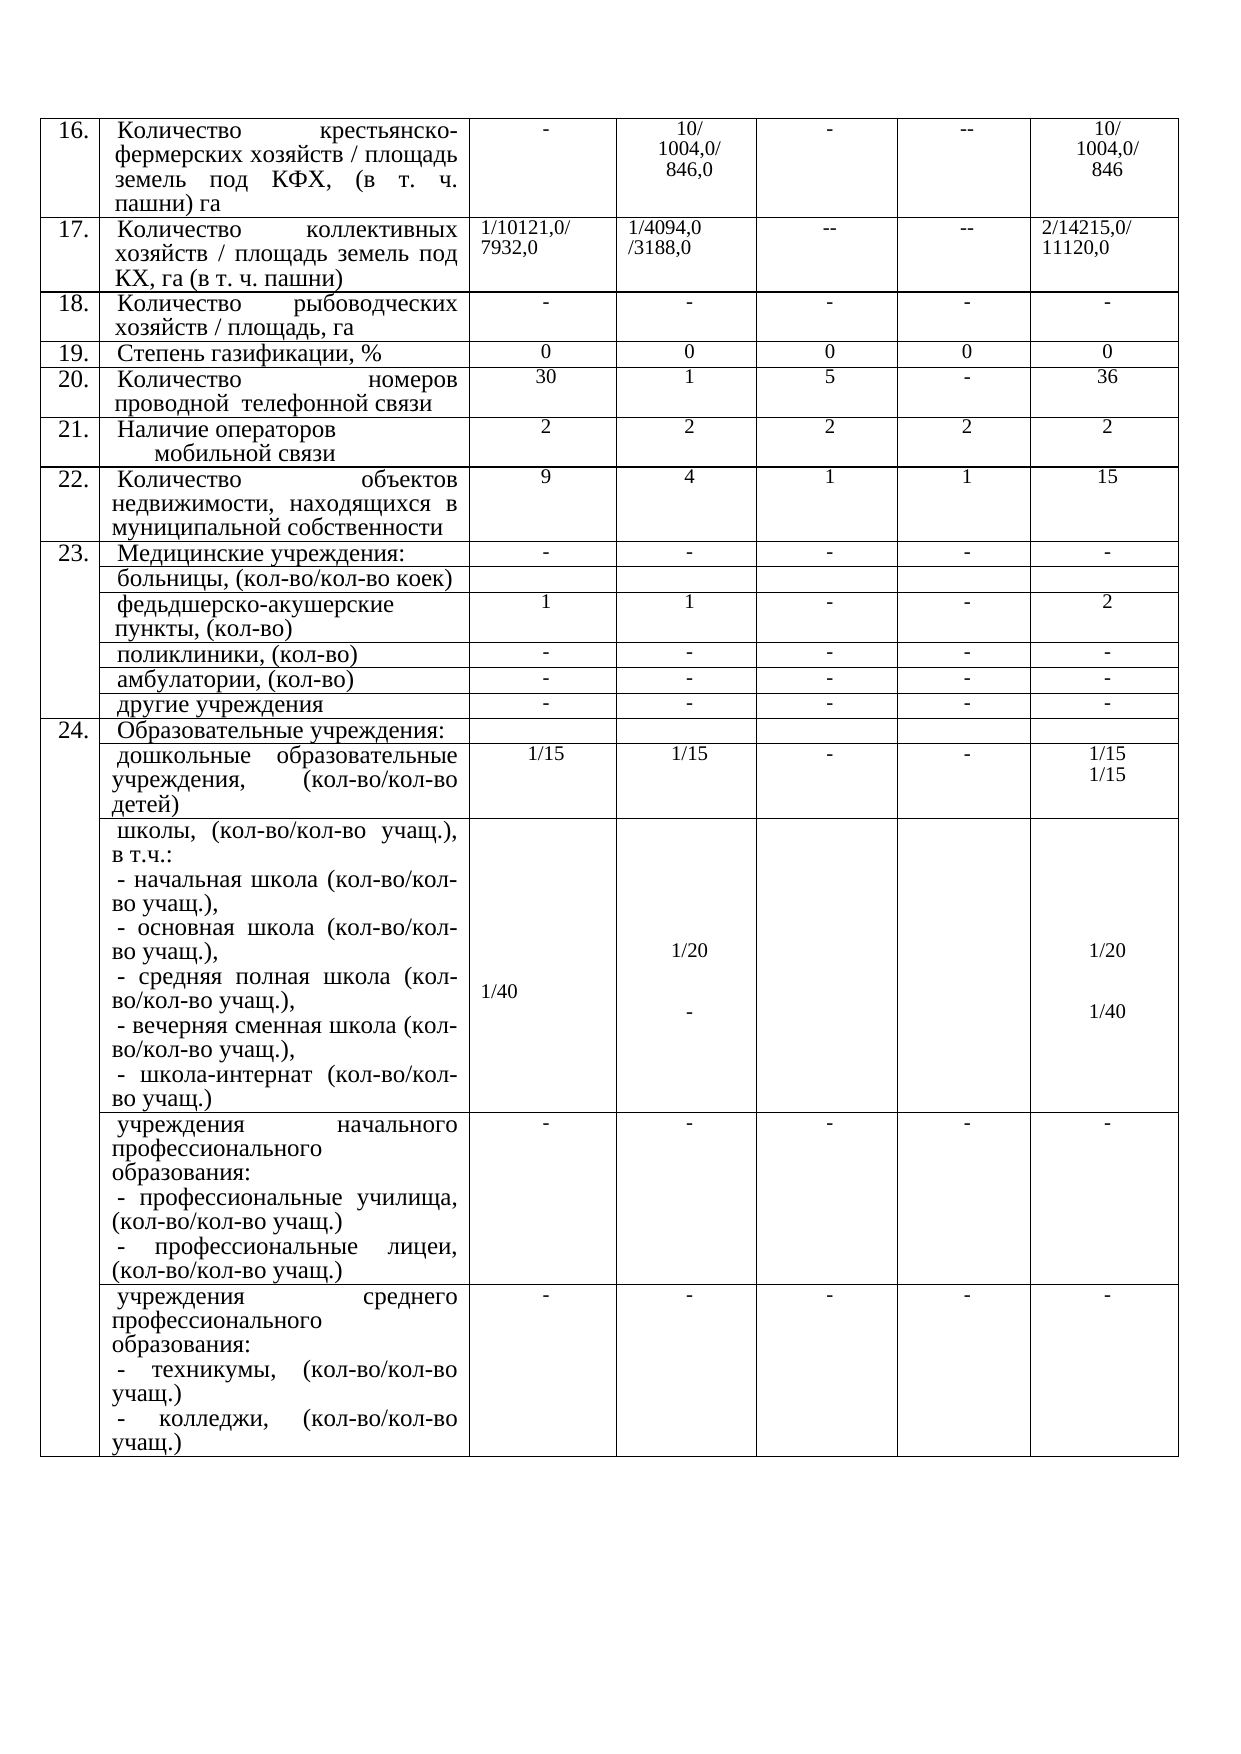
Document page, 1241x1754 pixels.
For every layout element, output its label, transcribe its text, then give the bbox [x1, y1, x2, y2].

table_cell больницы, (кол-во/кол-во коек) [100, 567, 469, 592]
table_cell [41, 418, 99, 466]
table_cell 2 [898, 418, 1030, 466]
table_cell - [898, 542, 1030, 566]
table_cell [898, 567, 1030, 592]
table_cell дошкольные образовательные учреждения, (кол-во/кол-во детей) [100, 744, 469, 818]
table_cell - [898, 593, 1030, 642]
table_cell 1/15 1/15 [1031, 744, 1178, 818]
table_cell Количество номеров проводной телефонной связи [100, 368, 469, 417]
table_cell 0 [1031, 342, 1178, 367]
table_cell - [617, 668, 756, 692]
table_cell Образовательные учреждения: [100, 719, 469, 743]
table_cell - [617, 1113, 756, 1284]
table_cell - [898, 744, 1030, 818]
table_cell 1 [617, 593, 756, 642]
table_cell - [898, 694, 1030, 718]
table_cell [617, 719, 756, 743]
table_cell 1 [470, 593, 616, 642]
table_cell 2 [1031, 418, 1178, 466]
table_cell [41, 468, 99, 541]
table_cell федьдшерско-акушерские пункты, (кол-во) [100, 593, 469, 642]
table_cell - [470, 119, 616, 217]
table_cell - [617, 694, 756, 718]
table_cell [41, 119, 99, 217]
table_cell - [757, 668, 897, 692]
table_cell [41, 293, 99, 341]
table_cell 1/20 - [617, 819, 756, 1112]
table_cell [1031, 719, 1178, 743]
table_cell - [1031, 668, 1178, 692]
table_cell - [898, 368, 1030, 417]
table_cell - [898, 293, 1030, 341]
table_cell Количество рыбоводческих хозяйств / площадь, га [100, 293, 469, 341]
table_cell [41, 218, 99, 291]
table_cell -- [898, 119, 1030, 217]
table_cell 1 [898, 468, 1030, 541]
table_cell Количество объектов недвижимости, находящихся в муниципальной собственности [100, 468, 469, 541]
table_cell [41, 719, 99, 1456]
table_cell [41, 342, 99, 367]
table_cell 15 [1031, 468, 1178, 541]
table_cell 30 [470, 368, 616, 417]
table_cell Количество коллективных хозяйств / площадь земель под КХ, га (в т. ч. пашни) [100, 218, 469, 291]
table_cell 2 [617, 418, 756, 466]
table_cell 1 [617, 368, 756, 417]
table_cell - [1031, 643, 1178, 667]
table_cell - [1031, 1285, 1178, 1456]
table_cell 9 [470, 468, 616, 541]
table_cell 0 [470, 342, 616, 367]
table_cell 2 [757, 418, 897, 466]
table_cell - [617, 293, 756, 341]
table_cell поликлиники, (кол-во) [100, 643, 469, 667]
table_cell [757, 719, 897, 743]
table_cell [470, 719, 616, 743]
table_cell 1/10121,0/ 7932,0 [470, 218, 616, 291]
table_cell 1 [757, 468, 897, 541]
table_cell [757, 819, 897, 1112]
table_cell - [757, 643, 897, 667]
table_cell 0 [617, 342, 756, 367]
table_cell учреждения среднего профессионального образования: - техникумы, (кол-во/кол-во учащ.) - колледжи, (кол-во/кол-во учащ.) [100, 1285, 469, 1456]
table_cell - [470, 542, 616, 566]
table_cell 1/15 [617, 744, 756, 818]
table_cell - [470, 1113, 616, 1284]
table_cell 1/4094,0 /3188,0 [617, 218, 756, 291]
table_cell - [898, 668, 1030, 692]
table_cell - [1031, 694, 1178, 718]
table_cell [41, 542, 99, 718]
table_cell - [470, 668, 616, 692]
table_cell [898, 819, 1030, 1112]
table_cell - [757, 293, 897, 341]
table_cell - [757, 1285, 897, 1456]
table_cell амбулатории, (кол-во) [100, 668, 469, 692]
table_cell - [757, 119, 897, 217]
table_cell - [757, 593, 897, 642]
table_cell - [1031, 542, 1178, 566]
table_cell [898, 719, 1030, 743]
table_cell -- [757, 218, 897, 291]
table_cell - [757, 542, 897, 566]
table_cell - [1031, 1113, 1178, 1284]
table_cell Наличие операторов мобильной связи [100, 418, 469, 466]
table_cell - [617, 643, 756, 667]
table_cell учреждения начального профессионального образования: - профессиональные училища, (кол-во/кол-во учащ.) - профессиональные лицеи, (кол-во/кол-во учащ.) [100, 1113, 469, 1284]
table_cell [1031, 567, 1178, 592]
table_cell - [470, 643, 616, 667]
table_cell - [470, 293, 616, 341]
table_cell 0 [757, 342, 897, 367]
table_cell 1/15 [470, 744, 616, 818]
table_cell - [757, 694, 897, 718]
table_cell - [898, 1113, 1030, 1284]
table_cell 2/14215,0/ 11120,0 [1031, 218, 1178, 291]
table_cell [470, 567, 616, 592]
table_cell 36 [1031, 368, 1178, 417]
table_cell 5 [757, 368, 897, 417]
table_cell 2 [470, 418, 616, 466]
table_cell 2 [1031, 593, 1178, 642]
table_cell - [757, 1113, 897, 1284]
table_cell - [898, 643, 1030, 667]
table_cell - [1031, 293, 1178, 341]
table_cell Медицинские учреждения: [100, 542, 469, 566]
table_cell - [757, 744, 897, 818]
table_cell школы, (кол-во/кол-во учащ.), в т.ч.: - начальная школа (кол-во/кол-во учащ.), - основная школа (кол-во/кол-во учащ.), - средняя полная школа (кол-во/кол-во учащ.), - вечерняя сменная школа (кол-во/кол-во учащ.), - школа-интернат (кол-во/кол-во учащ.) [100, 819, 469, 1112]
table_cell 1/40 [470, 819, 616, 1112]
table_cell Степень газификации, % [100, 342, 469, 367]
table_cell [617, 567, 756, 592]
table_cell 10/ 1004,0/ 846 [1031, 119, 1178, 217]
table_cell - [617, 1285, 756, 1456]
table_cell другие учреждения [100, 694, 469, 718]
table_cell [41, 368, 99, 417]
table_cell 10/ 1004,0/ 846,0 [617, 119, 756, 217]
table_cell [757, 567, 897, 592]
table_cell - [470, 1285, 616, 1456]
table_cell - [470, 694, 616, 718]
table_cell 1/20 1/40 [1031, 819, 1178, 1112]
table_cell Количество крестьянско-фермерских хозяйств / площадь земель под КФХ, (в т. ч. пашни) га [100, 119, 469, 217]
table_cell - [617, 542, 756, 566]
table_cell - [898, 1285, 1030, 1456]
table_cell 4 [617, 468, 756, 541]
table_cell -- [898, 218, 1030, 291]
table_cell 0 [898, 342, 1030, 367]
